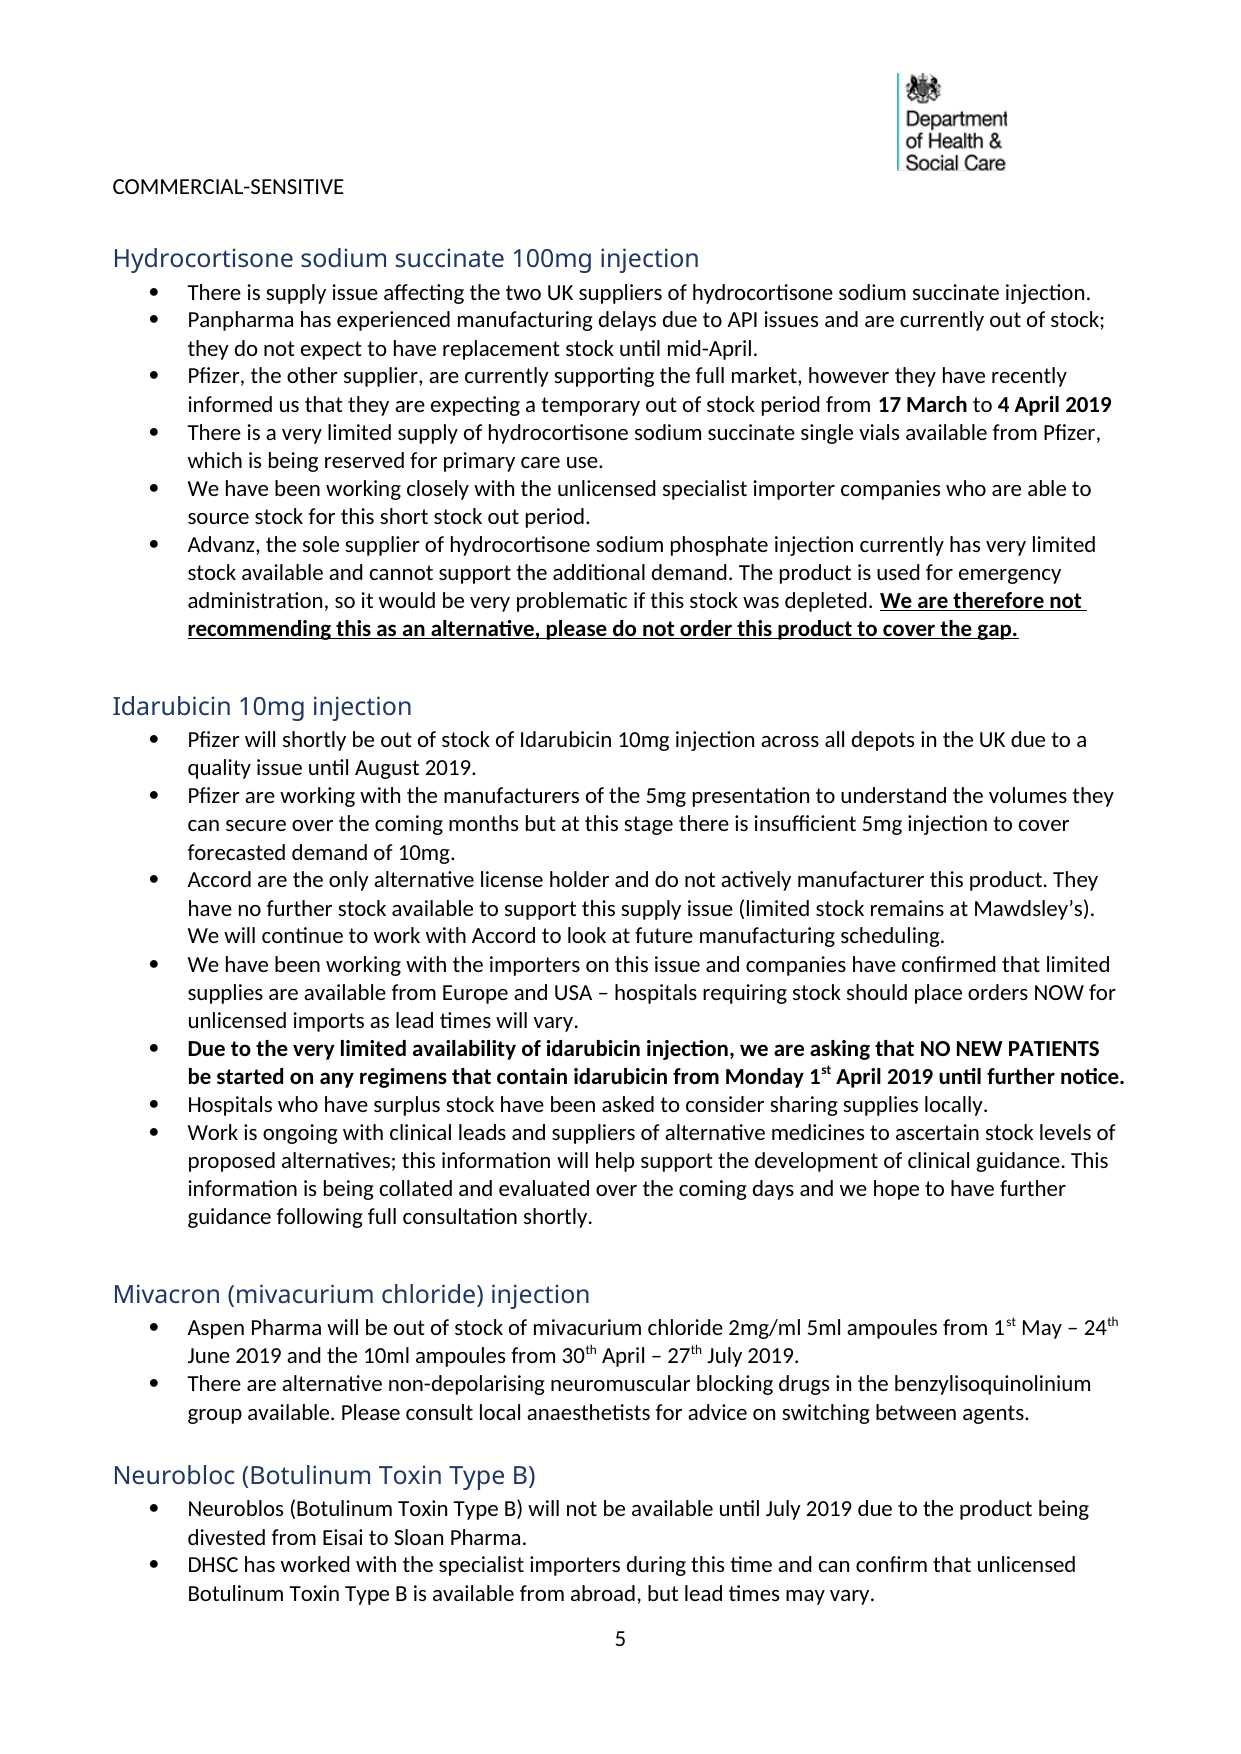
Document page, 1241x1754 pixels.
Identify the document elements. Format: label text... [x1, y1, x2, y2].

list Aspen Pharma will be out of stock of mivacurium chloride 2mg/ml 5ml ampoules from 1st May – 24th June 2019 and the 10ml ampoules from 30th April – 27th July 2019. [150, 1313, 1128, 1369]
picture [896, 73, 1008, 172]
subtitle Mivacron (mivacurium chloride) injection [112, 1277, 1128, 1311]
list Due to the very limited availability of idarubicin injection, we are asking that NO NEW PATIENTS be started on any regimens that contain idarubicin from Monday 1st April 2019 until further notice. [150, 1034, 1128, 1090]
list Pfizer will shortly be out of stock of Idarubicin 10mg injection across all depots in the UK due to a quality issue until August 2019. [150, 726, 1128, 782]
list Neuroblos (Botulinum Toxin Type B) will not be available until July 2019 due to the product being divested from Eisai to Sloan Pharma. [150, 1494, 1128, 1551]
subtitle Neurobloc (Botulinum Toxin Type B) [112, 1458, 1128, 1492]
subtitle Hydrocortisone sodium succinate 100mg injection [112, 241, 1128, 275]
list Hospitals who have surplus stock have been asked to consider sharing supplies locally. [150, 1090, 1128, 1118]
list We have been working with the importers on this issue and companies have confirmed that limited supplies are available from Europe and USA – hospitals requiring stock should place orders NOW for unlicensed imports as lead times will vary. [150, 950, 1128, 1034]
subtitle Idarubicin 10mg injection [112, 689, 1128, 723]
list Pfizer are working with the manufacturers of the 5mg presentation to understand the volumes they can secure over the coming months but at this stage there is insufficient 5mg injection to cover forecasted demand of 10mg. [150, 782, 1128, 866]
list Advanz, the sole supplier of hydrocortisone sodium phosphate injection currently has very limited stock available and cannot support the additional demand. The product is used for emergency administration, so it would be very problematic if this stock was depleted. We are therefore not recommending this as an alternative, please do not order this product to cover the gap. [150, 530, 1128, 642]
list Pfizer, the other supplier, are currently supporting the full market, however they have recently informed us that they are expecting a temporary out of stock period from 17 March to 4 April 2019 [150, 362, 1128, 418]
list There are alternative non-depolarising neuromuscular blocking drugs in the benzylisoquinolinium group available. Please consult local anaesthetists for advice on switching between agents. [150, 1369, 1128, 1426]
list Accord are the only alternative license holder and do not actively manufacturer this product. They have no further stock available to support this supply issue (limited stock remains at Mawdsley’s). We will continue to work with Accord to look at future manufacturing scheduling. [150, 866, 1128, 950]
list We have been working closely with the unlicensed specialist importer companies who are able to source stock for this short stock out period. [150, 474, 1128, 530]
list Panpharma has experienced manufacturing delays due to API issues and are currently out of stock; they do not expect to have replacement stock until mid-April. [150, 306, 1128, 362]
list DHSC has worked with the specialist importers during this time and can confirm that unlicensed Botulinum Toxin Type B is available from abroad, but lead times may vary. [150, 1551, 1128, 1607]
list There is supply issue affecting the two UK suppliers of hydrocortisone sodium succinate injection. [150, 278, 1128, 306]
list Work is ongoing with clinical leads and suppliers of alternative medicines to ascertain stock levels of proposed alternatives; this information will help support the development of clinical guidance. This information is being collated and evaluated over the coming days and we hope to have further guidance following full consultation shortly. [150, 1118, 1128, 1230]
list There is a very limited supply of hydrocortisone sodium succinate single vials available from Pfizer, which is being reserved for primary care use. [150, 418, 1128, 474]
